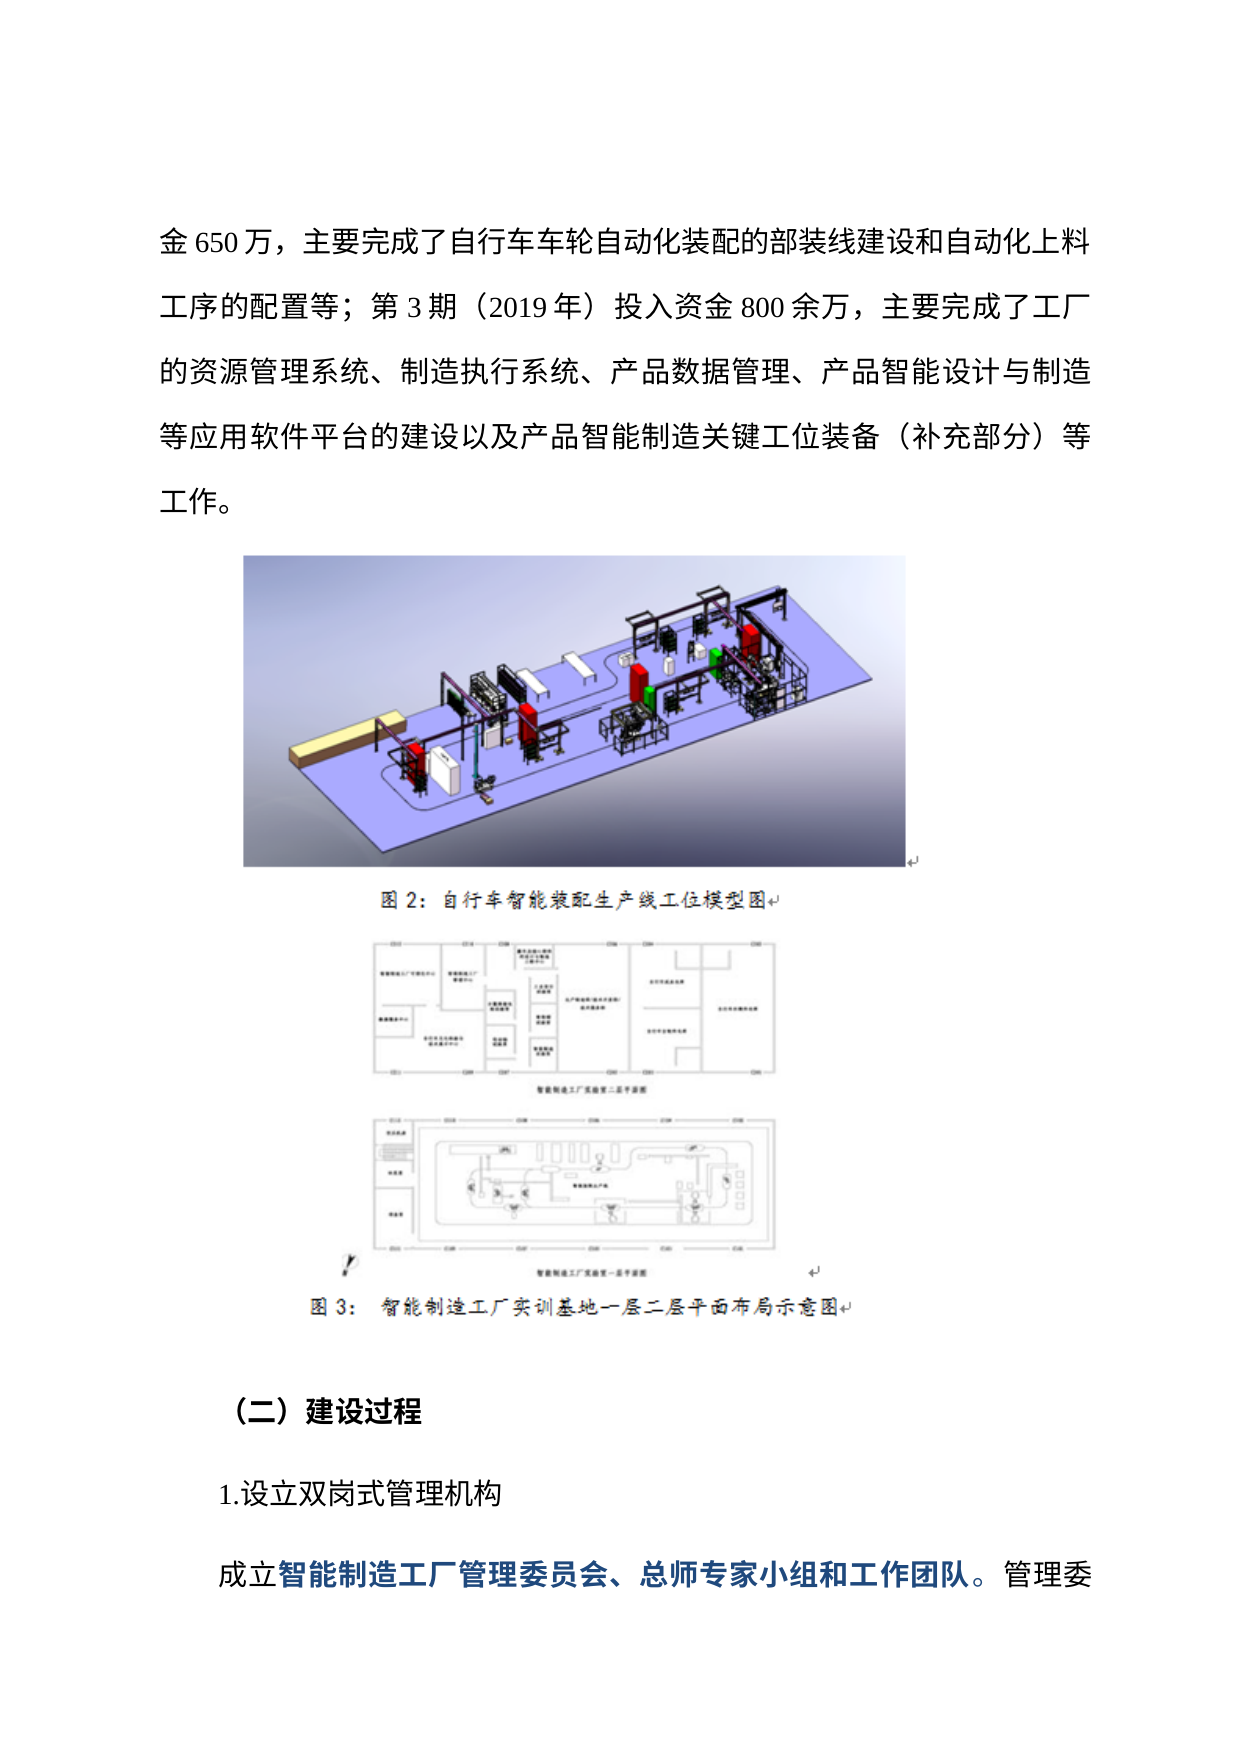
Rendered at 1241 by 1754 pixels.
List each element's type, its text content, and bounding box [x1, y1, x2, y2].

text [159, 208, 1092, 533]
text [159, 1540, 1092, 1605]
text 1.设立双岗式管理机构 [159, 1459, 1092, 1524]
text （二）建设过程 [159, 1378, 1092, 1443]
picture [217, 548, 945, 1332]
